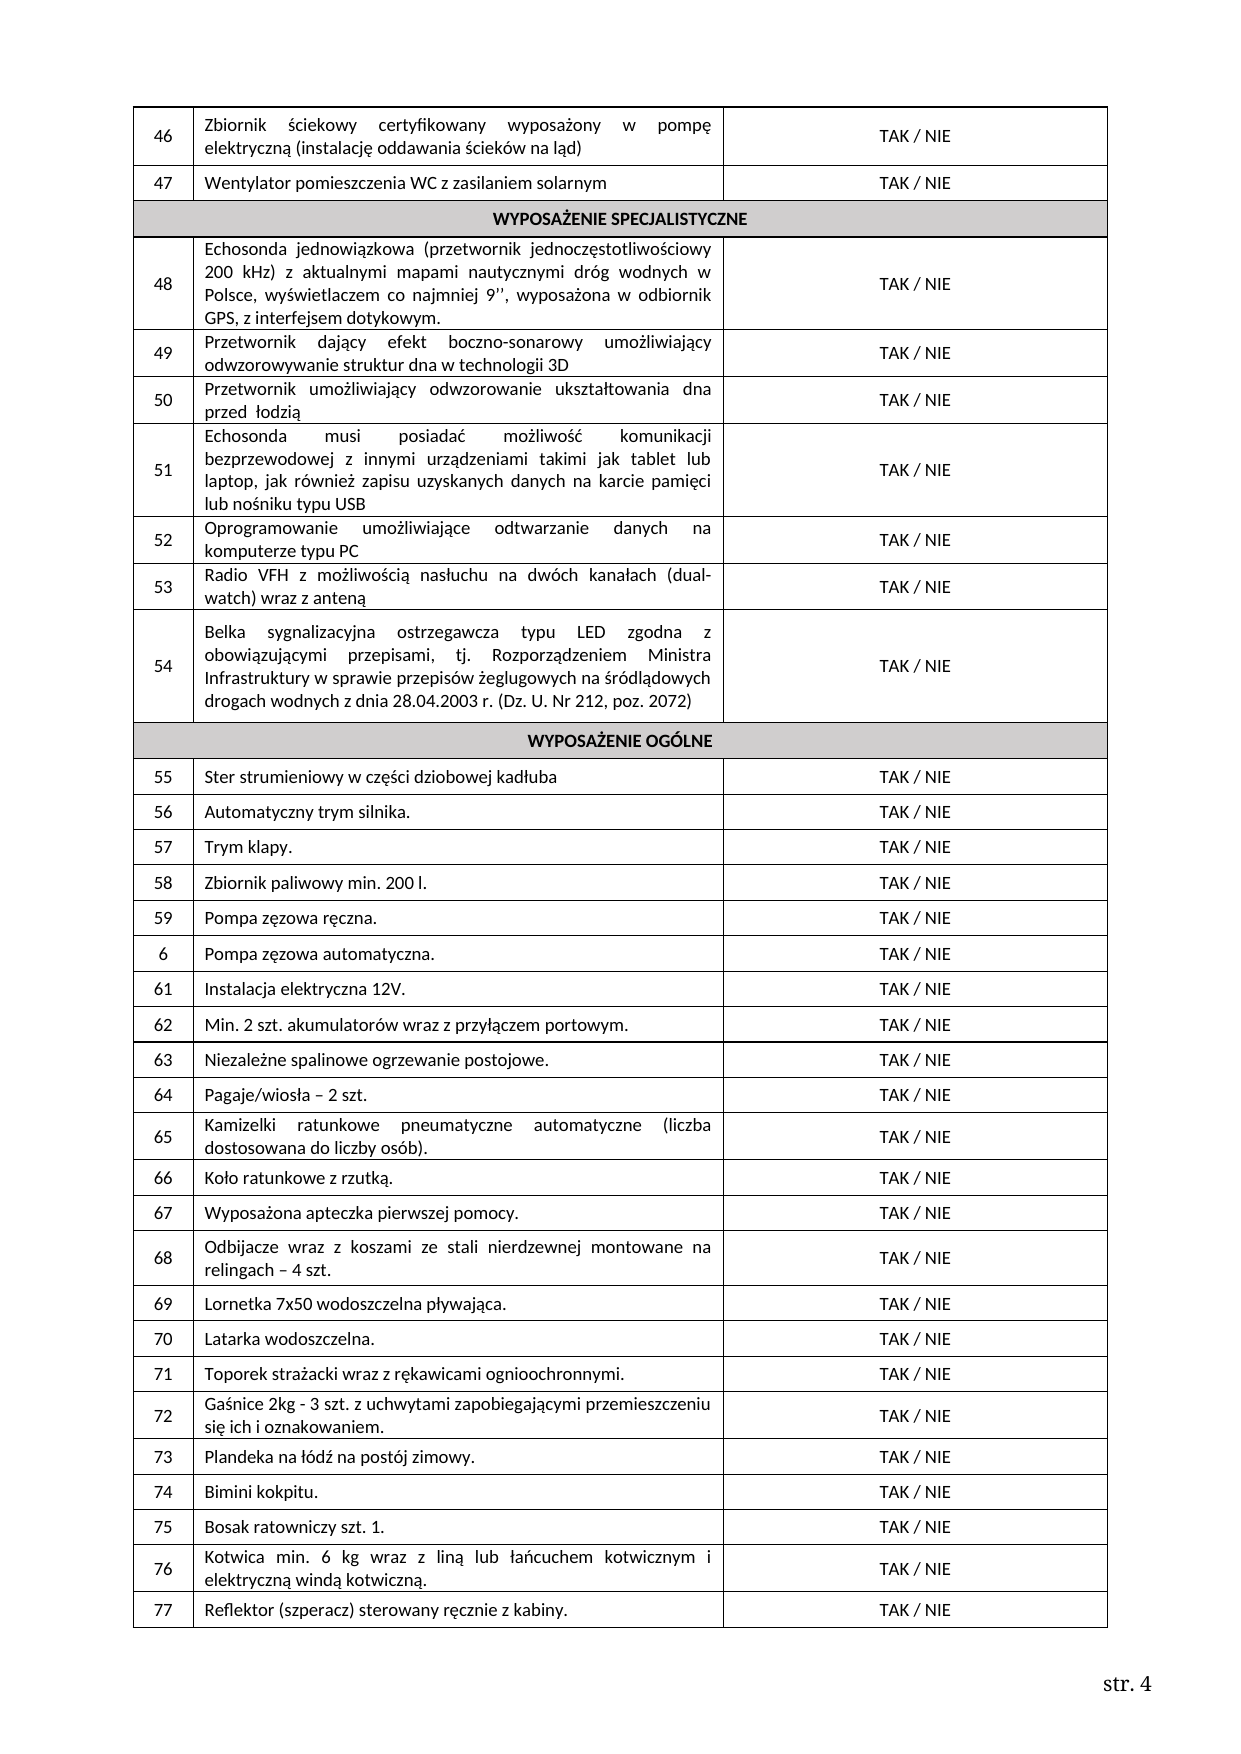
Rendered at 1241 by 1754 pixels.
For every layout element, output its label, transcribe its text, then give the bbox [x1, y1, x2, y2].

table_cell Radio VFH z możliwością nasłuchu na dwóch kanałach (dual-watch) wraz z anteną [194, 564, 723, 609]
table_cell Echosonda musi posiadać możliwość komunikacji bezprzewodowej z innymi urządzeniami takimi jak tablet lub laptop, jak również zapisu uzyskanych danych na karcie pamięci lub nośniku typu USB [194, 424, 723, 516]
table_cell 68 [134, 1231, 193, 1285]
table_cell Bosak ratowniczy szt. 1. [194, 1510, 723, 1544]
table_cell TAK / NIE [724, 1043, 1107, 1077]
table_cell TAK / NIE [724, 1545, 1107, 1591]
table_cell 46 [134, 108, 193, 164]
table_cell Pagaje/wiosła – 2 szt. [194, 1078, 723, 1112]
table_cell 47 [134, 166, 193, 200]
table_cell TAK / NIE [724, 1357, 1107, 1391]
table_cell Latarka wodoszczelna. [194, 1321, 723, 1356]
table_cell 69 [134, 1286, 193, 1320]
table_cell Wentylator pomieszczenia WC z zasilaniem solarnym [194, 166, 723, 200]
table_cell 65 [134, 1113, 193, 1159]
table_cell TAK / NIE [724, 330, 1107, 376]
table_cell 76 [134, 1545, 193, 1591]
table_cell Niezależne spalinowe ogrzewanie postojowe. [194, 1043, 723, 1077]
table_cell Kamizelki ratunkowe pneumatyczne automatyczne (liczba dostosowana do liczby osób). [194, 1113, 723, 1159]
table_cell 74 [134, 1475, 193, 1509]
table_cell TAK / NIE [724, 1592, 1107, 1627]
table_cell 59 [134, 901, 193, 935]
table_cell Gaśnice 2kg - 3 szt. z uchwytami zapobiegającymi przemieszczeniu się ich i oznakowaniem. [194, 1392, 723, 1438]
table_cell TAK / NIE [724, 936, 1107, 971]
table_cell TAK / NIE [724, 865, 1107, 900]
table_cell Wyposażenie specjalistyczne [134, 201, 1107, 236]
table_cell Lornetka 7x50 wodoszczelna pływająca. [194, 1286, 723, 1320]
table_cell 77 [134, 1592, 193, 1627]
table_cell 63 [134, 1043, 193, 1077]
table_cell Koło ratunkowe z rzutką. [194, 1160, 723, 1194]
table_cell Reflektor (szperacz) sterowany ręcznie z kabiny. [194, 1592, 723, 1627]
table_cell TAK / NIE [724, 610, 1107, 722]
table_cell Pompa zęzowa automatyczna. [194, 936, 723, 971]
table_cell Odbijacze wraz z koszami ze stali nierdzewnej montowane na relingach – 4 szt. [194, 1231, 723, 1285]
table_cell 57 [134, 830, 193, 864]
table_cell TAK / NIE [724, 238, 1107, 329]
table_cell Kotwica min. 6 kg wraz z liną lub łańcuchem kotwicznym i elektryczną windą kotwiczną. [194, 1545, 723, 1591]
table_cell 6 [134, 936, 193, 971]
table_cell 72 [134, 1392, 193, 1438]
table_cell 64 [134, 1078, 193, 1112]
table_cell Zbiornik paliwowy min. 200 l. [194, 865, 723, 900]
table_cell TAK / NIE [724, 795, 1107, 829]
table_cell 73 [134, 1439, 193, 1473]
table_cell Bimini kokpitu. [194, 1475, 723, 1509]
table_cell 49 [134, 330, 193, 376]
table_cell TAK / NIE [724, 108, 1107, 164]
table_cell Trym klapy. [194, 830, 723, 864]
table_cell 67 [134, 1196, 193, 1230]
table_cell TAK / NIE [724, 1231, 1107, 1285]
table_cell Belka sygnalizacyjna ostrzegawcza typu LED zgodna z obowiązującymi przepisami, tj. Rozporządzeniem Ministra Infrastruktury w sprawie przepisów żeglugowych na śródlądowych drogach wodnych z dnia 28.04.2003 r. (Dz. U. Nr 212, poz. 2072) [194, 610, 723, 722]
table_cell TAK / NIE [724, 901, 1107, 935]
table_cell 51 [134, 424, 193, 516]
table_cell TAK / NIE [724, 1196, 1107, 1230]
table_cell 53 [134, 564, 193, 609]
table_cell 54 [134, 610, 193, 722]
table_cell Zbiornik ściekowy certyfikowany wyposażony w pompę elektryczną (instalację oddawania ścieków na ląd) [194, 108, 723, 164]
table_cell Oprogramowanie umożliwiające odtwarzanie danych na komputerze typu PC [194, 517, 723, 562]
table_cell TAK / NIE [724, 1286, 1107, 1320]
table_cell TAK / NIE [724, 1510, 1107, 1544]
table_cell Przetwornik umożliwiający odwzorowanie ukształtowania dna przed łodzią [194, 377, 723, 423]
table_cell TAK / NIE [724, 1439, 1107, 1473]
table_cell 56 [134, 795, 193, 829]
table_cell TAK / NIE [724, 1475, 1107, 1509]
table_cell Plandeka na łódź na postój zimowy. [194, 1439, 723, 1473]
table_cell 70 [134, 1321, 193, 1356]
table_cell Wyposażona apteczka pierwszej pomocy. [194, 1196, 723, 1230]
table_cell 75 [134, 1510, 193, 1544]
table_cell TAK / NIE [724, 1321, 1107, 1356]
table_cell Automatyczny trym silnika. [194, 795, 723, 829]
table_cell TAK / NIE [724, 1007, 1107, 1041]
table_cell 55 [134, 759, 193, 793]
table_cell 71 [134, 1357, 193, 1391]
table_cell Instalacja elektryczna 12V. [194, 972, 723, 1006]
table_cell TAK / NIE [724, 1392, 1107, 1438]
table_cell TAK / NIE [724, 424, 1107, 516]
table_cell Min. 2 szt. akumulatorów wraz z przyłączem portowym. [194, 1007, 723, 1041]
table_cell Toporek strażacki wraz z rękawicami ognioochronnymi. [194, 1357, 723, 1391]
table_cell TAK / NIE [724, 830, 1107, 864]
table_cell Echosonda jednowiązkowa (przetwornik jednoczęstotliwościowy 200 kHz) z aktualnymi mapami nautycznymi dróg wodnych w Polsce, wyświetlaczem co najmniej 9’’, wyposażona w odbiornik GPS, z interfejsem dotykowym. [194, 238, 723, 329]
table_cell Ster strumieniowy w części dziobowej kadłuba [194, 759, 723, 793]
table_cell TAK / NIE [724, 1113, 1107, 1159]
table_cell TAK / NIE [724, 1160, 1107, 1194]
table_cell 50 [134, 377, 193, 423]
table_cell TAK / NIE [724, 166, 1107, 200]
table_cell 62 [134, 1007, 193, 1041]
table_cell 48 [134, 238, 193, 329]
table_cell Wyposażenie ogólne [134, 723, 1107, 758]
table_cell TAK / NIE [724, 517, 1107, 562]
table_cell TAK / NIE [724, 1078, 1107, 1112]
table_cell 58 [134, 865, 193, 900]
table_cell 52 [134, 517, 193, 562]
table_cell TAK / NIE [724, 564, 1107, 609]
table_cell 66 [134, 1160, 193, 1194]
table_cell 61 [134, 972, 193, 1006]
table_cell TAK / NIE [724, 759, 1107, 793]
table_cell Przetwornik dający efekt boczno-sonarowy umożliwiający odwzorowywanie struktur dna w technologii 3D [194, 330, 723, 376]
table_cell Pompa zęzowa ręczna. [194, 901, 723, 935]
table_cell TAK / NIE [724, 377, 1107, 423]
table_cell TAK / NIE [724, 972, 1107, 1006]
